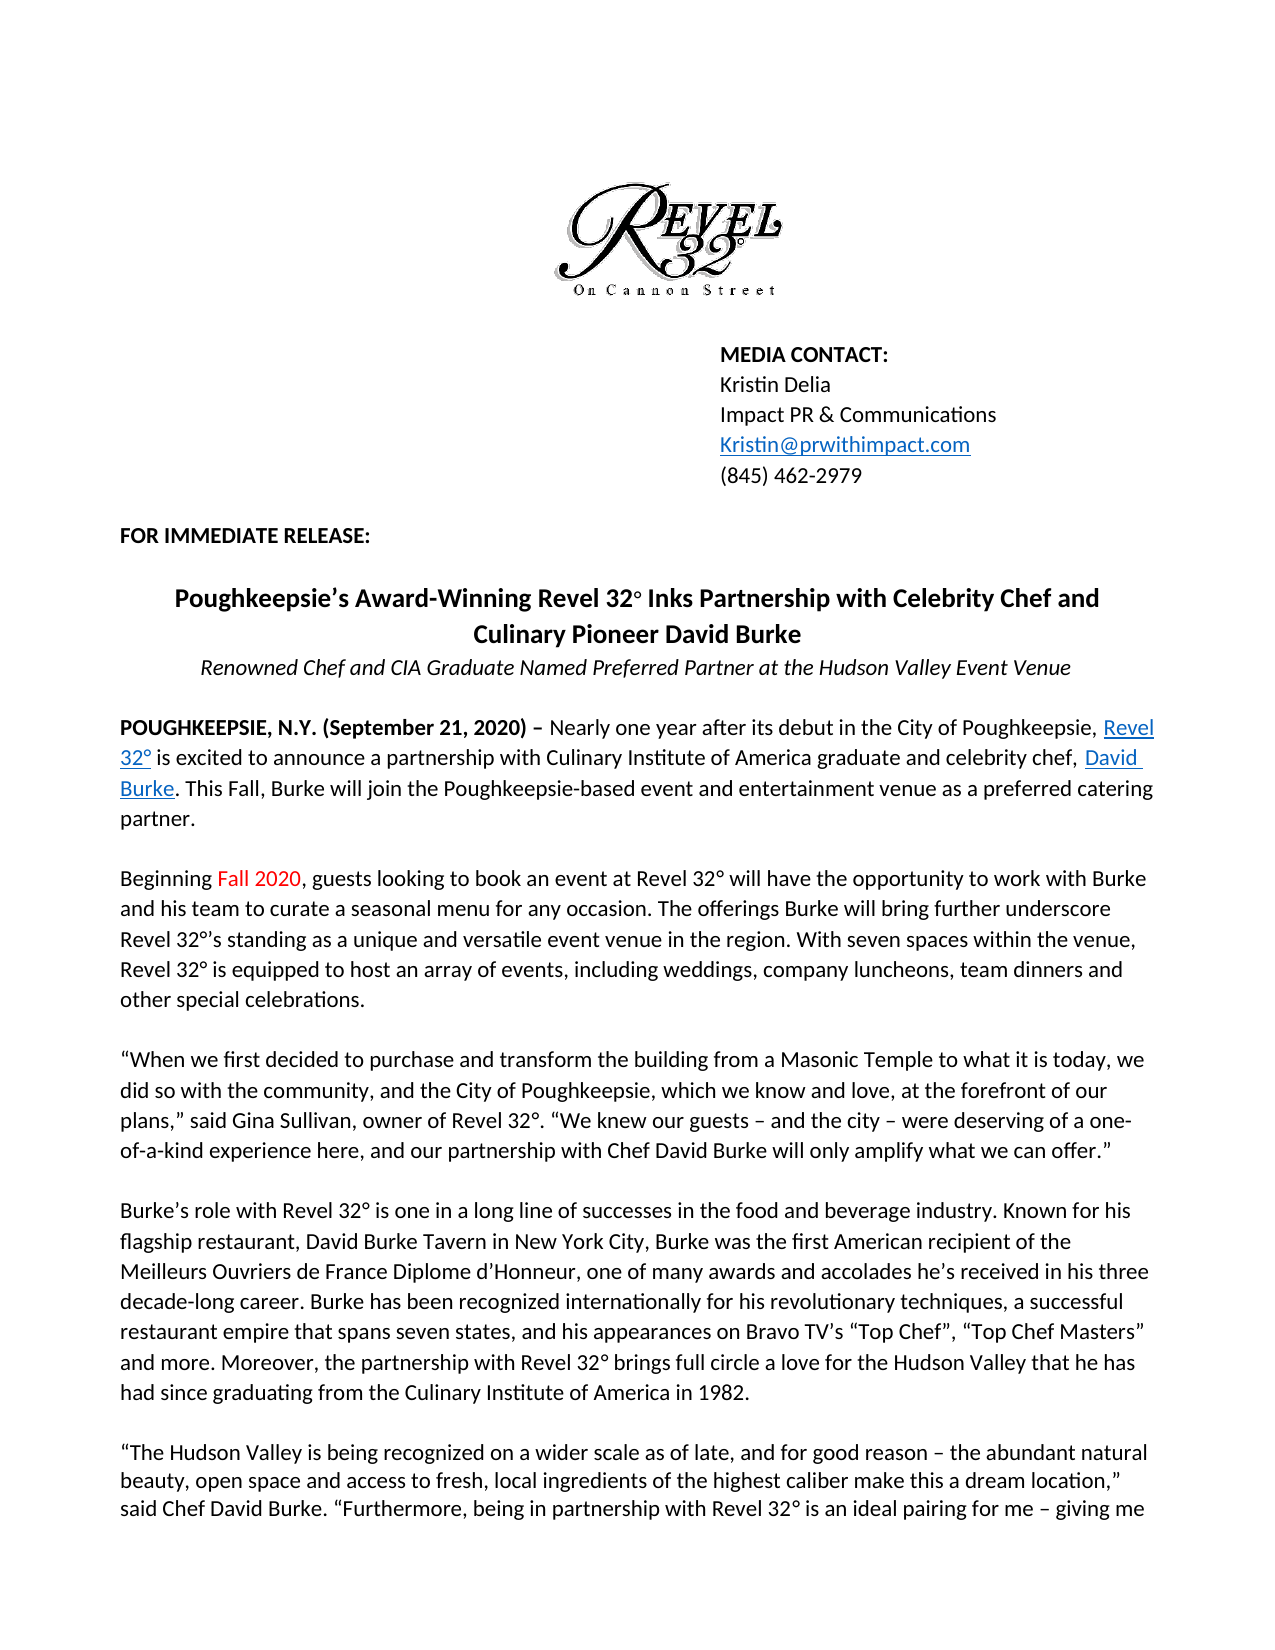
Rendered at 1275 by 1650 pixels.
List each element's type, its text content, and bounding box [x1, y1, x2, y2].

text Kristin@prwithimpact.com [120, 431, 1155, 458]
text MEDIA CONTACT: [645, 340, 1155, 368]
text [120, 1438, 1155, 1522]
text Burke’s role with Revel 32° is one in a long line of successes in the food and beverage industry. Known for his flagship restaurant, David Burke Tavern in New York City, Burke was the first American recipient of the Meilleurs Ouvriers de France Diplome d’Honneur, one of many awards and accolades he’s received in his three decade-long career. Burke has been recognized internationally for his revolutionary techniques, a successful restaurant empire that spans seven states, and his appearances on Bravo TV’s “Top Chef”, “Top Chef Masters” and more. Moreover, the partnership with Revel 32° brings full circle a love for the Hudson Valley that he has had since graduating from the Culinary Institute of America in 1982. [120, 1197, 1155, 1406]
text Poughkeepsie’s Award-Winning Revel 32° Inks Partnership with Celebrity Chef and [120, 582, 1155, 614]
text Kristin Delia [120, 370, 1155, 398]
text Renowned Chef and CIA Graduate Named Preferred Partner at the Hudson Valley Event Venue [120, 653, 1155, 681]
text FOR IMMEDIATE RELEASE: [120, 491, 1155, 549]
text Culinary Pioneer David Burke [120, 617, 1155, 650]
text Impact PR & Communications [120, 400, 1155, 428]
text POUGHKEEPSIE, N.Y. (September 21, 2020) – Nearly one year after its debut in the City of Poughkeepsie, Revel 32° is excited to announce a partnership with Culinary Institute of America graduate and celebrity chef, David Burke. This Fall, Burke will join the Poughkeepsie-based event and entertainment venue as a preferred catering partner. [120, 713, 1155, 832]
text “When we first decided to purchase and transform the building from a Masonic Temple to what it is today, we did so with the community, and the City of Poughkeepsie, which we know and love, at the forefront of our plans,” said Gina Sullivan, owner of Revel 32°. “We knew our guests – and the city – were deserving of a one-of-a-kind experience here, and our partnership with Chef David Burke will only amplify what we can offer.” [120, 1046, 1155, 1164]
text Beginning Fall 2020, guests looking to book an event at Revel 32° will have the opportunity to work with Burke and his team to curate a seasonal menu for any occasion. The offerings Burke will bring further underscore Revel 32°’s standing as a unique and versatile event venue in the region. With seven spaces within the venue, Revel 32° is equipped to host an array of events, including weddings, company luncheons, team dinners and other special celebrations. [120, 864, 1155, 1013]
text (845) 462-2979 [120, 461, 1155, 489]
picture [549, 172, 794, 302]
